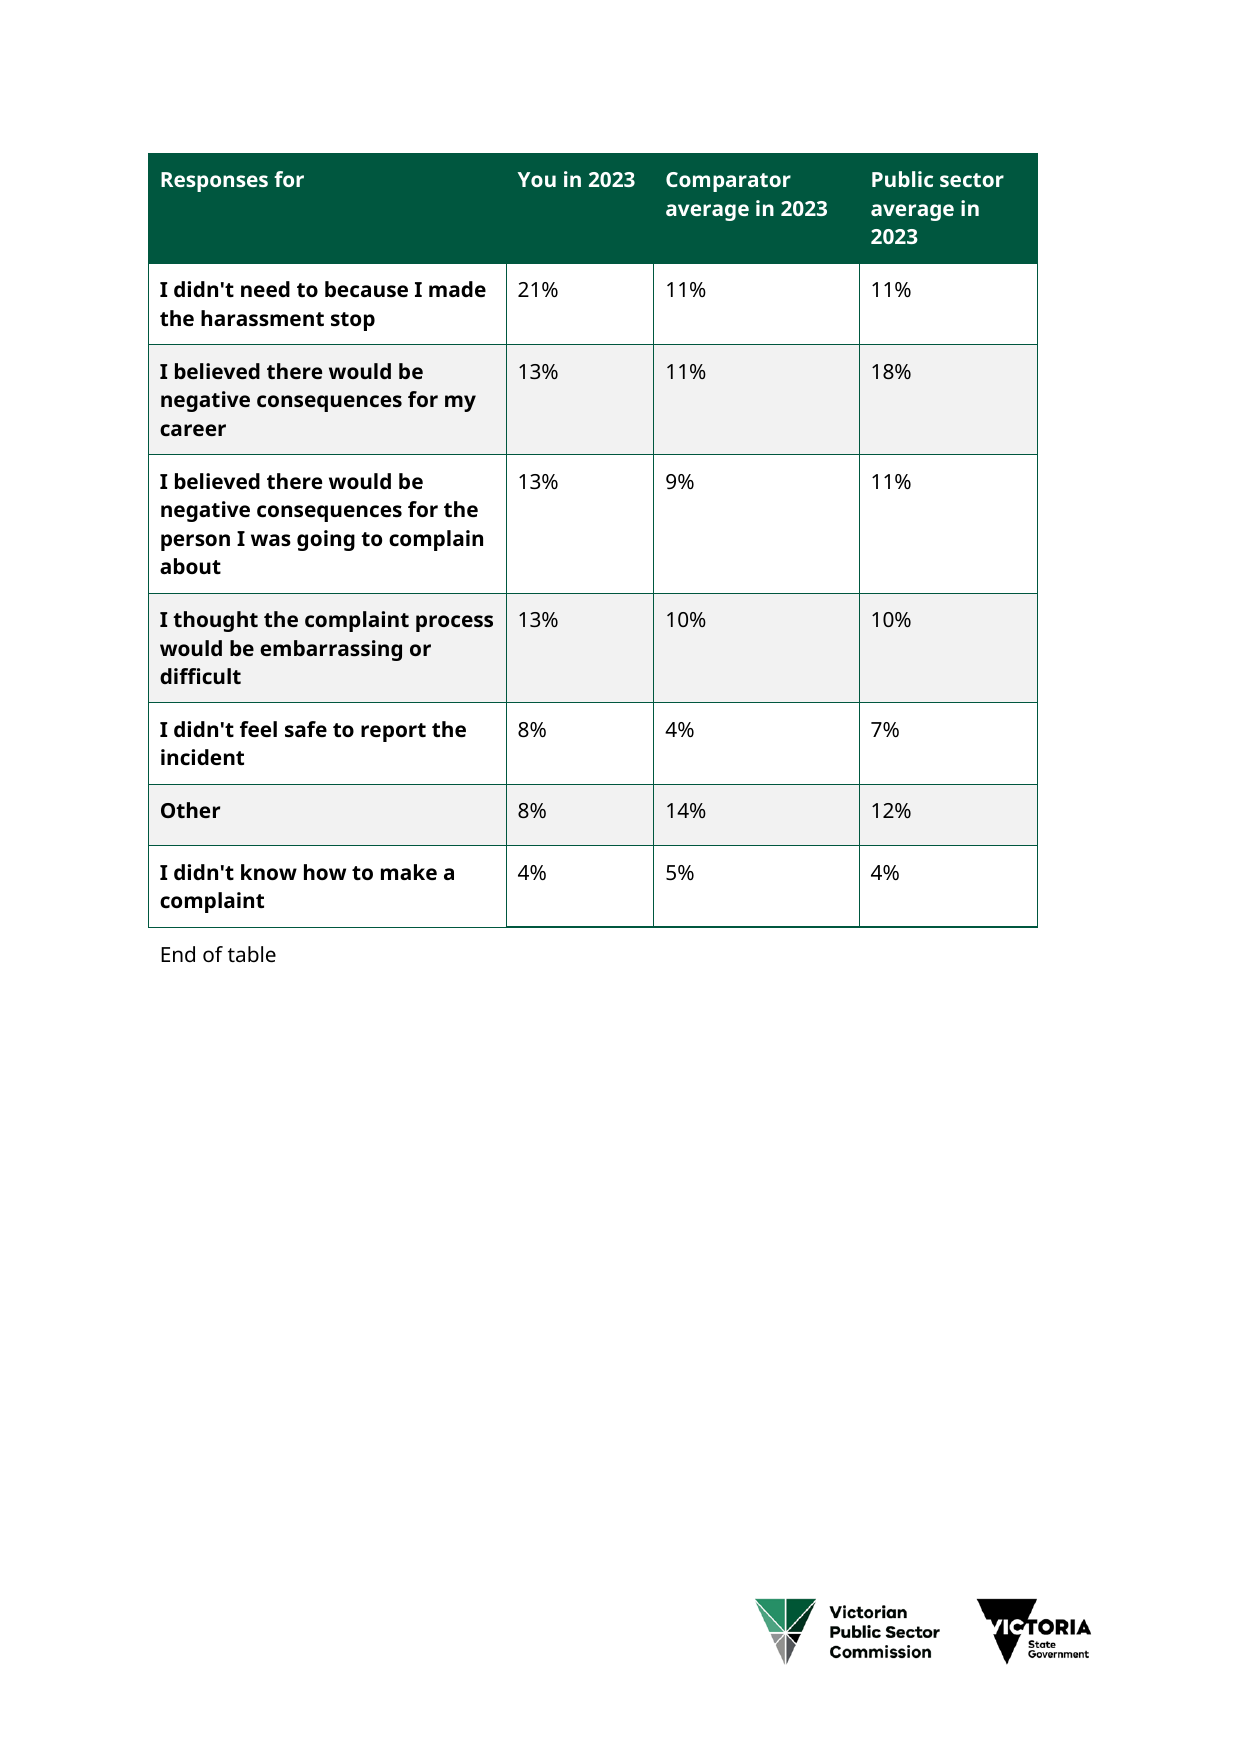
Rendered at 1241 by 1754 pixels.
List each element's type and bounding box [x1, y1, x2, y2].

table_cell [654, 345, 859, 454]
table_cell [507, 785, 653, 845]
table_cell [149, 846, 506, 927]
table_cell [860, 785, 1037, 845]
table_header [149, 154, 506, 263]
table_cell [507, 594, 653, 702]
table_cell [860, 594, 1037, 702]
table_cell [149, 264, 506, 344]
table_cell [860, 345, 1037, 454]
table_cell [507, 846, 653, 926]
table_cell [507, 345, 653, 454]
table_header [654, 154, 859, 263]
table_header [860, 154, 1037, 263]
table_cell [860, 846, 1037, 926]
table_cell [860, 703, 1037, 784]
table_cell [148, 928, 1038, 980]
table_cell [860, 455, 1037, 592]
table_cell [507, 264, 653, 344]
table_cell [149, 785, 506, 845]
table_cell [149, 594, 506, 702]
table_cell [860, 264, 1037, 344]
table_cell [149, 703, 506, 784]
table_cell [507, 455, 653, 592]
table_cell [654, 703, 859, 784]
picture [754, 1598, 1093, 1666]
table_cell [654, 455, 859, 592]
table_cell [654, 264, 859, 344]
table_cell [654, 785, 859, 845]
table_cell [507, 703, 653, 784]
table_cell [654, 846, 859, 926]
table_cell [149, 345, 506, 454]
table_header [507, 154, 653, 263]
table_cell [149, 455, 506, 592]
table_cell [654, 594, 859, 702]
